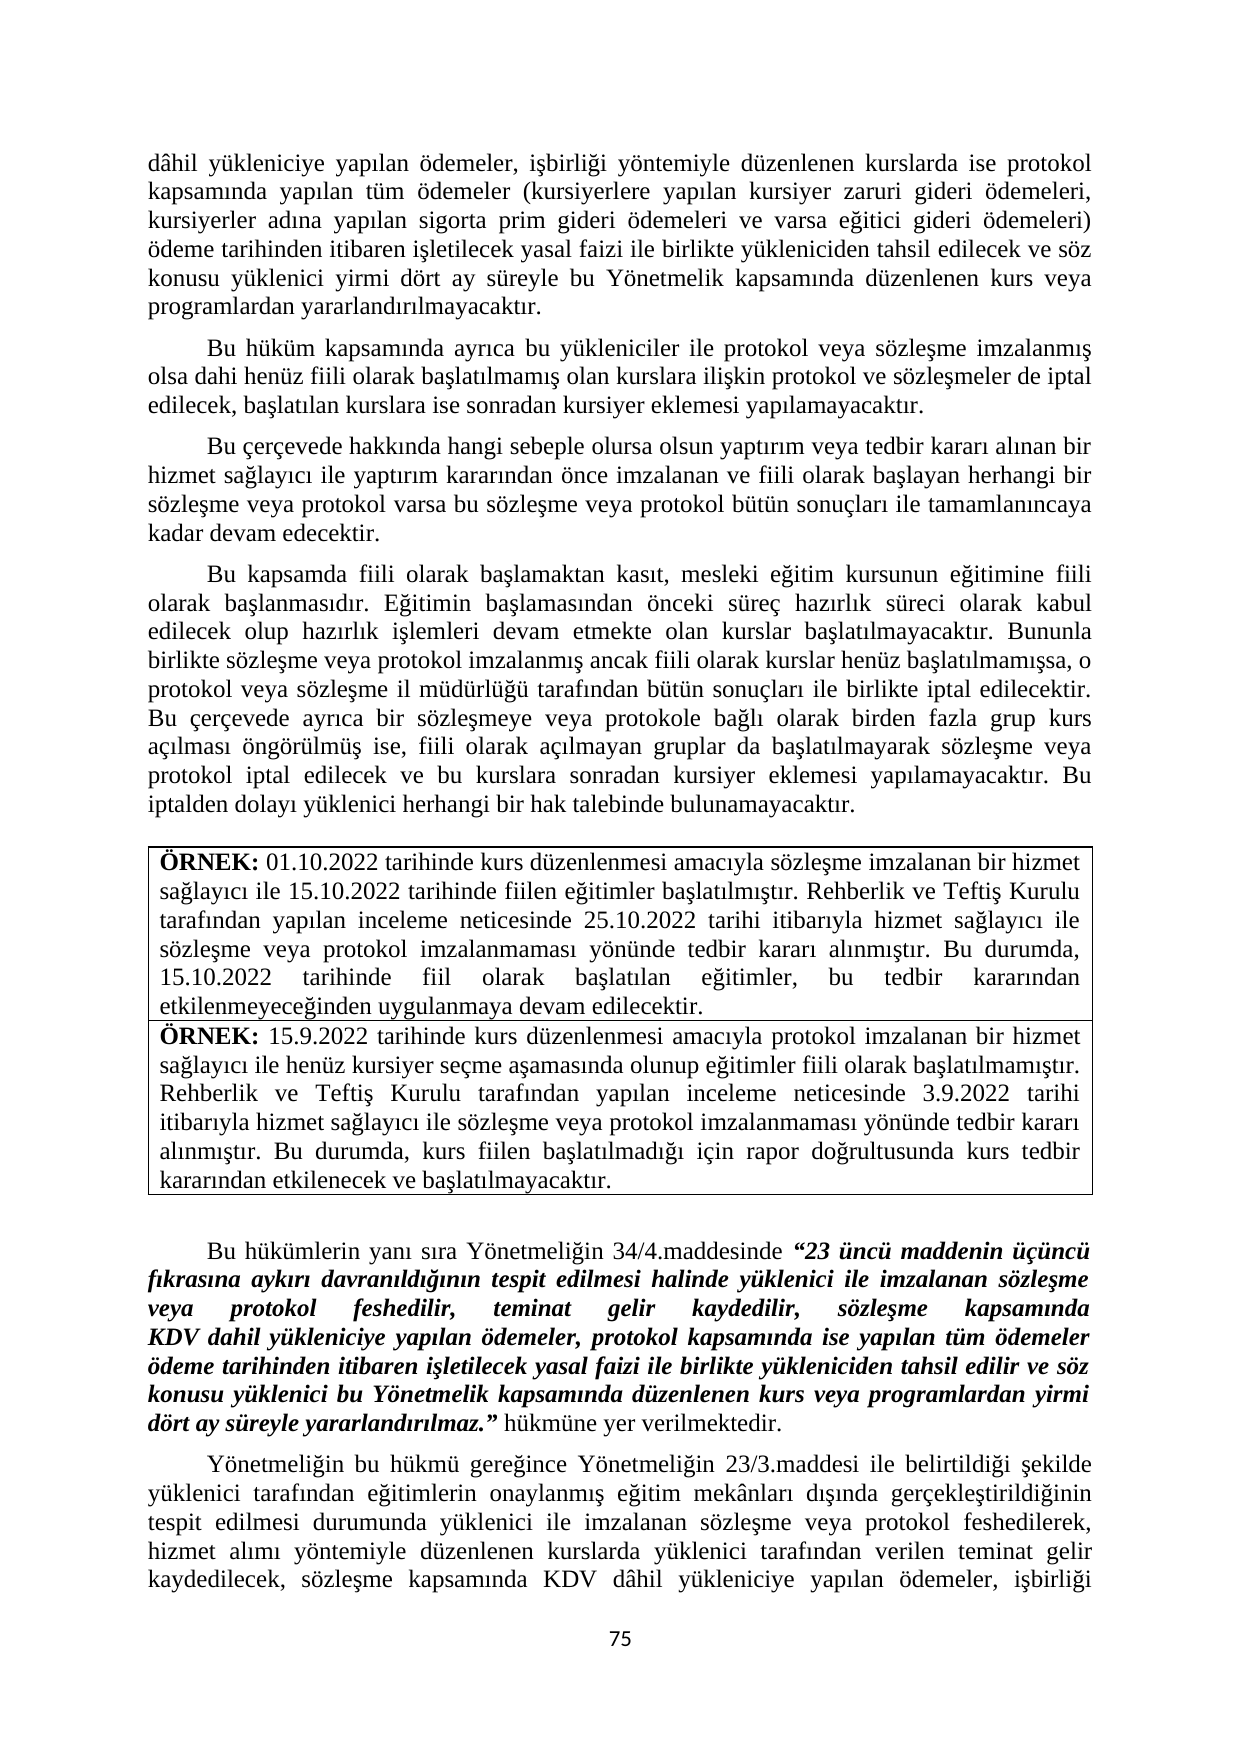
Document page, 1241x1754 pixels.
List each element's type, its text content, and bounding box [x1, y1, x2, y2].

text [148, 1449, 1093, 1593]
table_cell ÖRNEK: 15.9.2022 tarihinde kurs düzenlenmesi amacıyla protokol imzalanan bir hizmet sağlayıcı ile henüz kursiyer seçme aşamasında olunup eğitimler fiili olarak başlatılmamıştır. Rehberlik ve Teftiş Kurulu tarafından yapılan inceleme neticesinde 3.9.2022 tarihi itibarıyla hizmet sağlayıcı ile sözleşme veya protokol imzalanmaması yönünde tedbir kararı alınmıştır. Bu durumda, kurs fiilen başlatılmadığı için rapor doğrultusunda kurs tedbir kararından etkilenecek ve başlatılmayacaktır. [149, 1021, 1092, 1193]
text Bu çerçevede hakkında hangi sebeple olursa olsun yaptırım veya tedbir kararı alınan bir hizmet sağlayıcı ile yaptırım kararından önce imzalanan ve fiili olarak başlayan herhangi bir sözleşme veya protokol varsa bu sözleşme veya protokol bütün sonuçları ile tamamlanıncaya kadar devam edecektir. [148, 431, 1093, 546]
table_header ÖRNEK: 01.10.2022 tarihinde kurs düzenlenmesi amacıyla sözleşme imzalanan bir hizmet sağlayıcı ile 15.10.2022 tarihinde fiilen eğitimler başlatılmıştır. Rehberlik ve Teftiş Kurulu tarafından yapılan inceleme neticesinde 25.10.2022 tarihi itibarıyla hizmet sağlayıcı ile sözleşme veya protokol imzalanmaması yönünde tedbir kararı alınmıştır. Bu durumda, 15.10.2022 tarihinde fiil olarak başlatılan eğitimler, bu tedbir kararından etkilenmeyeceğinden uygulanmaya devam edilecektir. [149, 848, 1092, 1020]
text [148, 148, 1093, 320]
text Bu hüküm kapsamında ayrıca bu yükleniciler ile protokol veya sözleşme imzalanmış olsa dahi henüz fiili olarak başlatılmamış olan kurslara ilişkin protokol ve sözleşmeler de iptal edilecek, başlatılan kurslara ise sonradan kursiyer eklemesi yapılamayacaktır. [148, 333, 1093, 419]
text Bu kapsamda fiili olarak başlamaktan kasıt, mesleki eğitim kursunun eğitimine fiili olarak başlanmasıdır. Eğitimin başlamasından önceki süreç hazırlık süreci olarak kabul edilecek olup hazırlık işlemleri devam etmekte olan kurslar başlatılmayacaktır. Bununla birlikte sözleşme veya protokol imzalanmış ancak fiili olarak kurslar henüz başlatılmamışsa, o protokol veya sözleşme il müdürlüğü tarafından bütün sonuçları ile birlikte iptal edilecektir. Bu çerçevede ayrıca bir sözleşmeye veya protokole bağlı olarak birden fazla grup kurs açılması öngörülmüş ise, fiili olarak açılmayan gruplar da başlatılmayarak sözleşme veya protokol iptal edilecek ve bu kurslara sonradan kursiyer eklemesi yapılamayacaktır. Bu iptalden dolayı yüklenici herhangi bir hak talebinde bulunamayacaktır. [148, 559, 1093, 818]
text Bu hükümlerin yanı sıra Yönetmeliğin 34/4.maddesinde “23 üncü maddenin üçüncü fıkrasına aykırı davranıldığının tespit edilmesi halinde yüklenici ile imzalanan sözleşme veya protokol feshedilir, teminat gelir kaydedilir, sözleşme kapsamında KDV dahil yükleniciye yapılan ödemeler, protokol kapsamında ise yapılan tüm ödemeler ödeme tarihinden itibaren işletilecek yasal faizi ile birlikte yükleniciden tahsil edilir ve söz konusu yüklenici bu Yönetmelik kapsamında düzenlenen kurs veya programlardan yirmi dört ay süreyle yararlandırılmaz.” hükmüne yer verilmektedir. [148, 1236, 1093, 1437]
